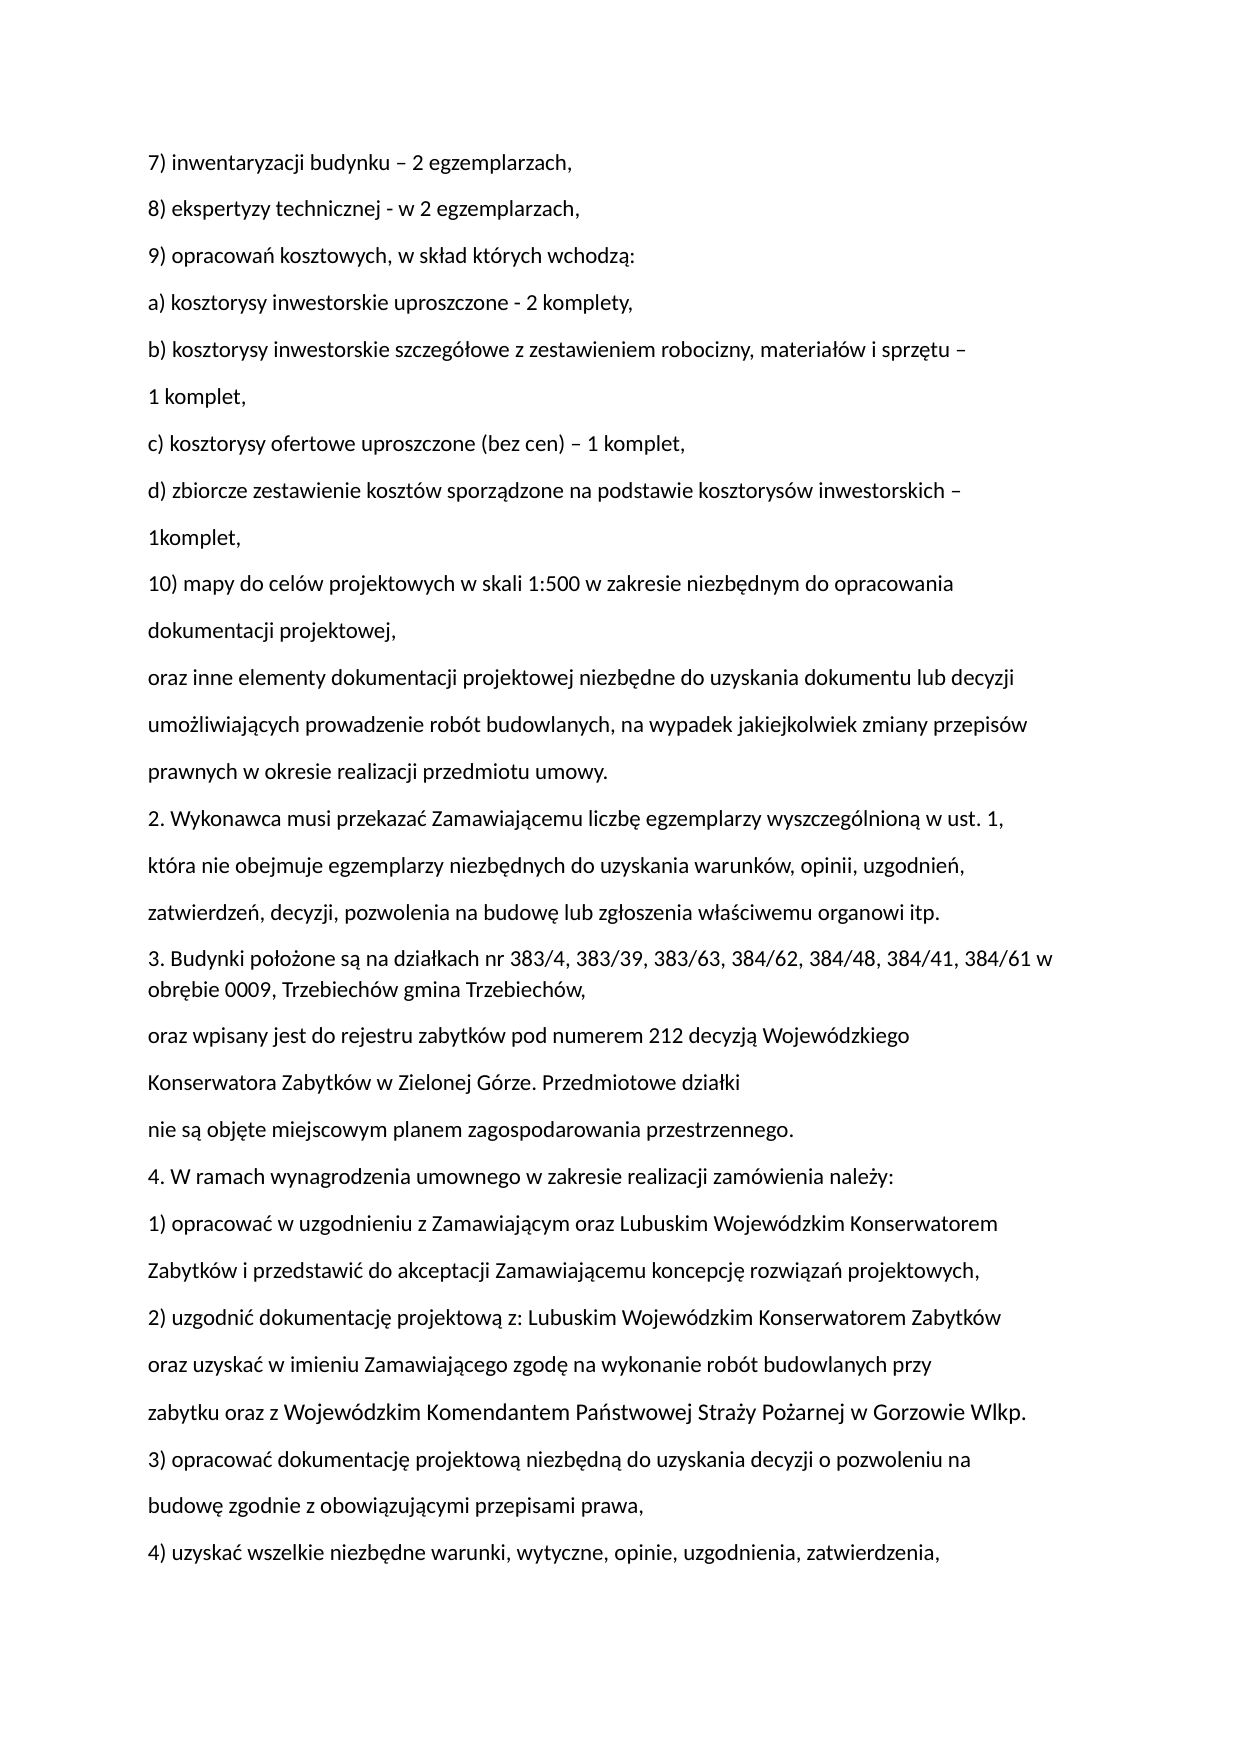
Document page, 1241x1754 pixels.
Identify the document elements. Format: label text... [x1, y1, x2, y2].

text 1 komplet, [148, 382, 1093, 410]
text zabytku oraz z Wojewódzkim Komendantem Państwowej Straży Pożarnej w Gorzowie Wlkp. [148, 1397, 1093, 1426]
text oraz uzyskać w imieniu Zamawiającego zgodę na wykonanie robót budowlanych przy [148, 1350, 1093, 1378]
text 3. Budynki położone są na działkach nr 383/4, 383/39, 383/63, 384/62, 384/48, 384/41, 384/61 w obrębie 0009, Trzebiechów gmina Trzebiechów, [148, 944, 1093, 1003]
text 3) opracować dokumentację projektową niezbędną do uzyskania decyzji o pozwoleniu na [148, 1445, 1093, 1473]
text 4. W ramach wynagrodzenia umownego w zakresie realizacji zamówienia należy: [148, 1162, 1093, 1190]
text 9) opracowań kosztowych, w skład których wchodzą: [148, 241, 1093, 269]
text 4) uzyskać wszelkie niezbędne warunki, wytyczne, opinie, uzgodnienia, zatwierdzenia, [148, 1538, 1093, 1567]
text 8) ekspertyzy technicznej - w 2 egzemplarzach, [148, 194, 1093, 222]
text 7) inwentaryzacji budynku – 2 egzemplarzach, [148, 148, 1093, 176]
text 2) uzgodnić dokumentację projektową z: Lubuskim Wojewódzkim Konserwatorem Zabytków [148, 1303, 1093, 1331]
text b) kosztorysy inwestorskie szczegółowe z zestawieniem robocizny, materiałów i sprzętu – [148, 335, 1093, 363]
text która nie obejmuje egzemplarzy niezbędnych do uzyskania warunków, opinii, uzgodnień, [148, 851, 1093, 879]
text Zabytków i przedstawić do akceptacji Zamawiającemu koncepcję rozwiązań projektowych, [148, 1256, 1093, 1284]
text oraz inne elementy dokumentacji projektowej niezbędne do uzyskania dokumentu lub decyzji [148, 663, 1093, 691]
text dokumentacji projektowej, [148, 616, 1093, 644]
text d) zbiorcze zestawienie kosztów sporządzone na podstawie kosztorysów inwestorskich – [148, 476, 1093, 504]
text 1) opracować w uzgodnieniu z Zamawiającym oraz Lubuskim Wojewódzkim Konserwatorem [148, 1209, 1093, 1237]
text 2. Wykonawca musi przekazać Zamawiającemu liczbę egzemplarzy wyszczególnioną w ust. 1, [148, 804, 1093, 832]
text 1komplet, [148, 523, 1093, 551]
text umożliwiających prowadzenie robót budowlanych, na wypadek jakiejkolwiek zmiany przepisów [148, 710, 1093, 738]
text c) kosztorysy ofertowe uproszczone (bez cen) – 1 komplet, [148, 429, 1093, 457]
text nie są objęte miejscowym planem zagospodarowania przestrzennego. [148, 1115, 1093, 1143]
text zatwierdzeń, decyzji, pozwolenia na budowę lub zgłoszenia właściwemu organowi itp. [148, 898, 1093, 926]
text 10) mapy do celów projektowych w skali 1:500 w zakresie niezbędnym do opracowania [148, 569, 1093, 597]
text a) kosztorysy inwestorskie uproszczone - 2 komplety, [148, 288, 1093, 316]
text prawnych w okresie realizacji przedmiotu umowy. [148, 757, 1093, 785]
text Konserwatora Zabytków w Zielonej Górze. Przedmiotowe działki [148, 1068, 1093, 1096]
text budowę zgodnie z obowiązującymi przepisami prawa, [148, 1492, 1093, 1520]
text oraz wpisany jest do rejestru zabytków pod numerem 212 decyzją Wojewódzkiego [148, 1022, 1093, 1049]
